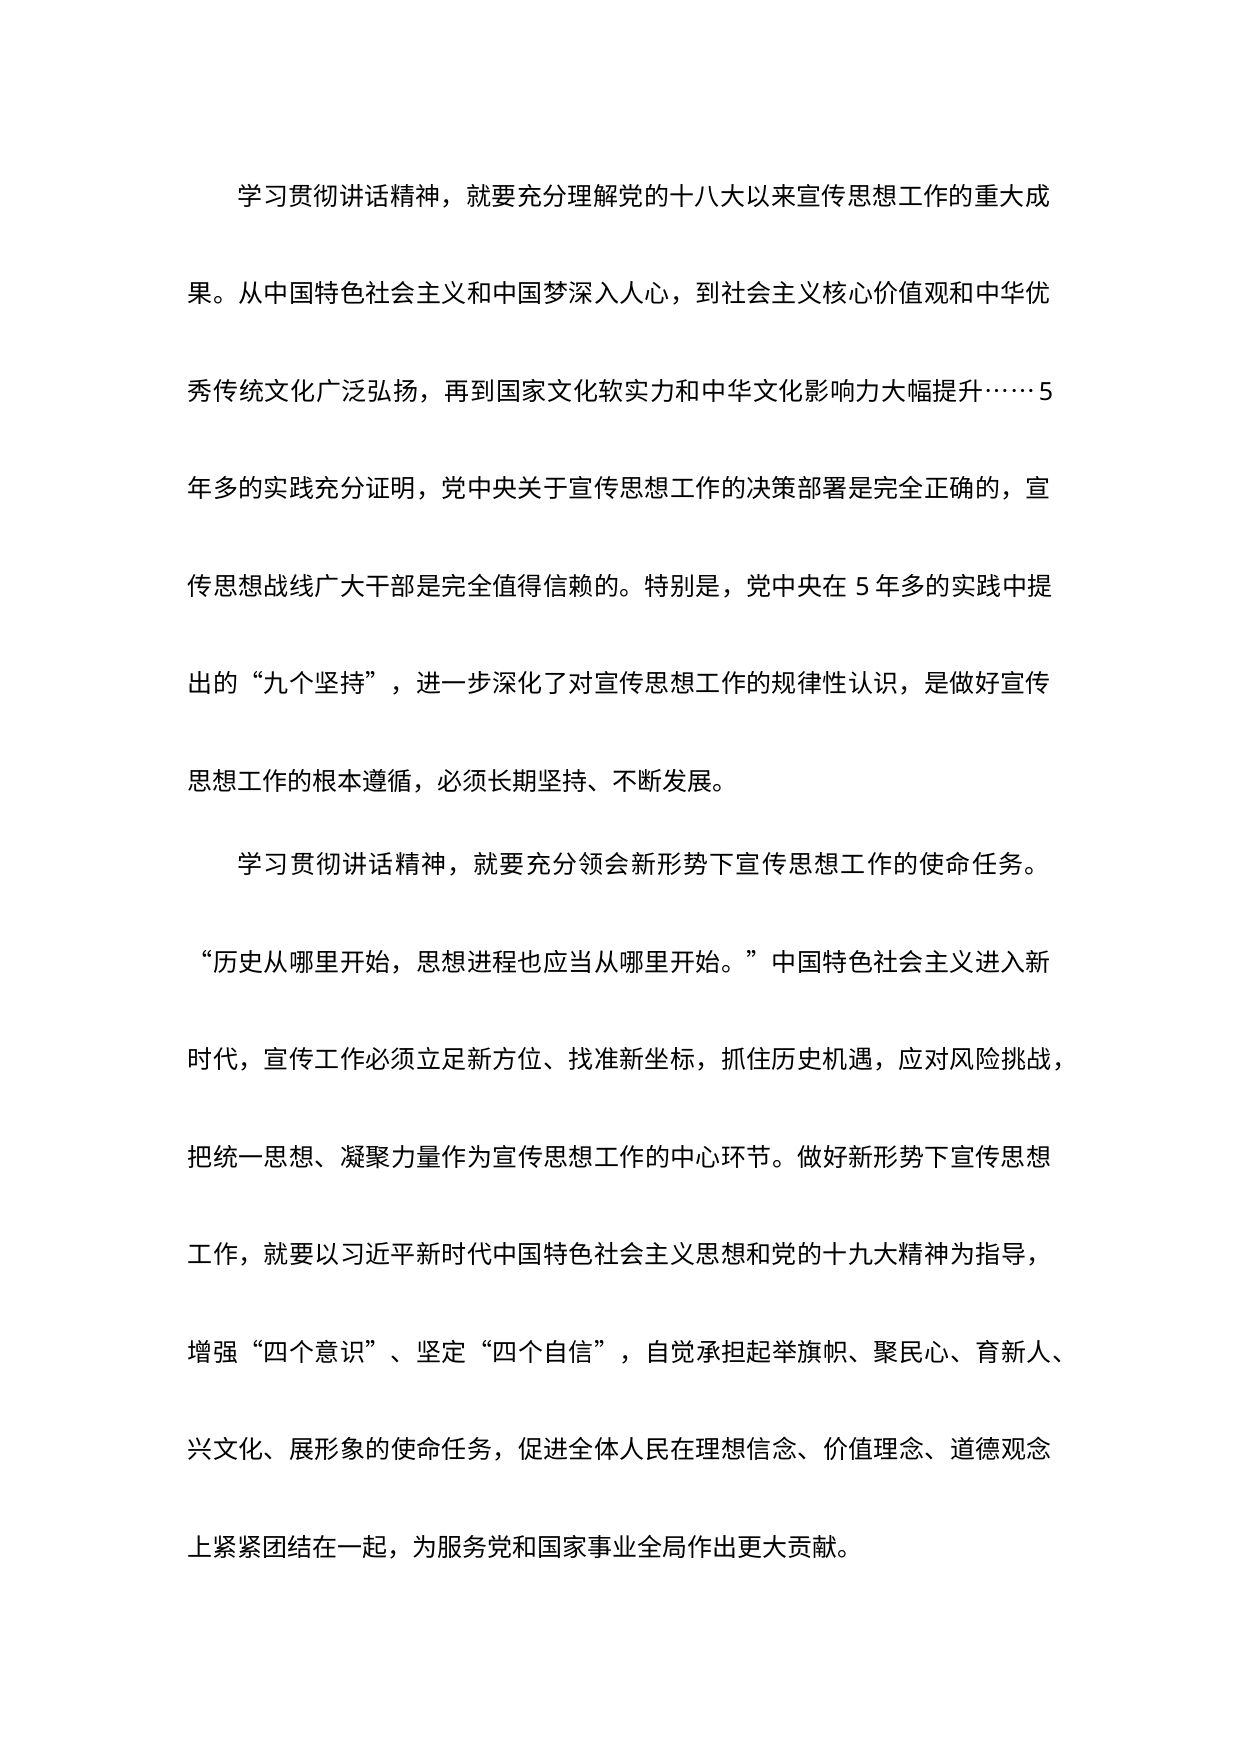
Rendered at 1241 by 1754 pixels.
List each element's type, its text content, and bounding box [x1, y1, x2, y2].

text 学习贯彻讲话精神，就要充分领会新形势下宣传思想工作的使命任务。“历史从哪里开始，思想进程也应当从哪里开始。”中国特色社会主义进入新时代，宣传工作必须立足新方位、找准新坐标，抓住历史机遇，应对风险挑战，把统一思想、凝聚力量作为宣传思想工作的中心环节。做好新形势下宣传思想工作，就要以习近平新时代中国特色社会主义思想和党的十九大精神为指导，增强“四个意识”、坚定“四个自信”，自觉承担起举旗帜、聚民心、育新人、兴文化、展形象的使命任务，促进全体人民在理想信念、价值理念、道德观念上紧紧团结在一起，为服务党和国家事业全局作出更大贡献。 [187, 830, 1053, 1578]
text 学习贯彻讲话精神，就要充分理解党的十八大以来宣传思想工作的重大成果。从中国特色社会主义和中国梦深入人心，到社会主义核心价值观和中华优秀传统文化广泛弘扬，再到国家文化软实力和中华文化影响力大幅提升……5年多的实践充分证明，党中央关于宣传思想工作的决策部署是完全正确的，宣传思想战线广大干部是完全值得信赖的。特别是，党中央在5年多的实践中提出的“九个坚持”，进一步深化了对宣传思想工作的规律性认识，是做好宣传思想工作的根本遵循，必须长期坚持、不断发展。 [187, 162, 1053, 812]
